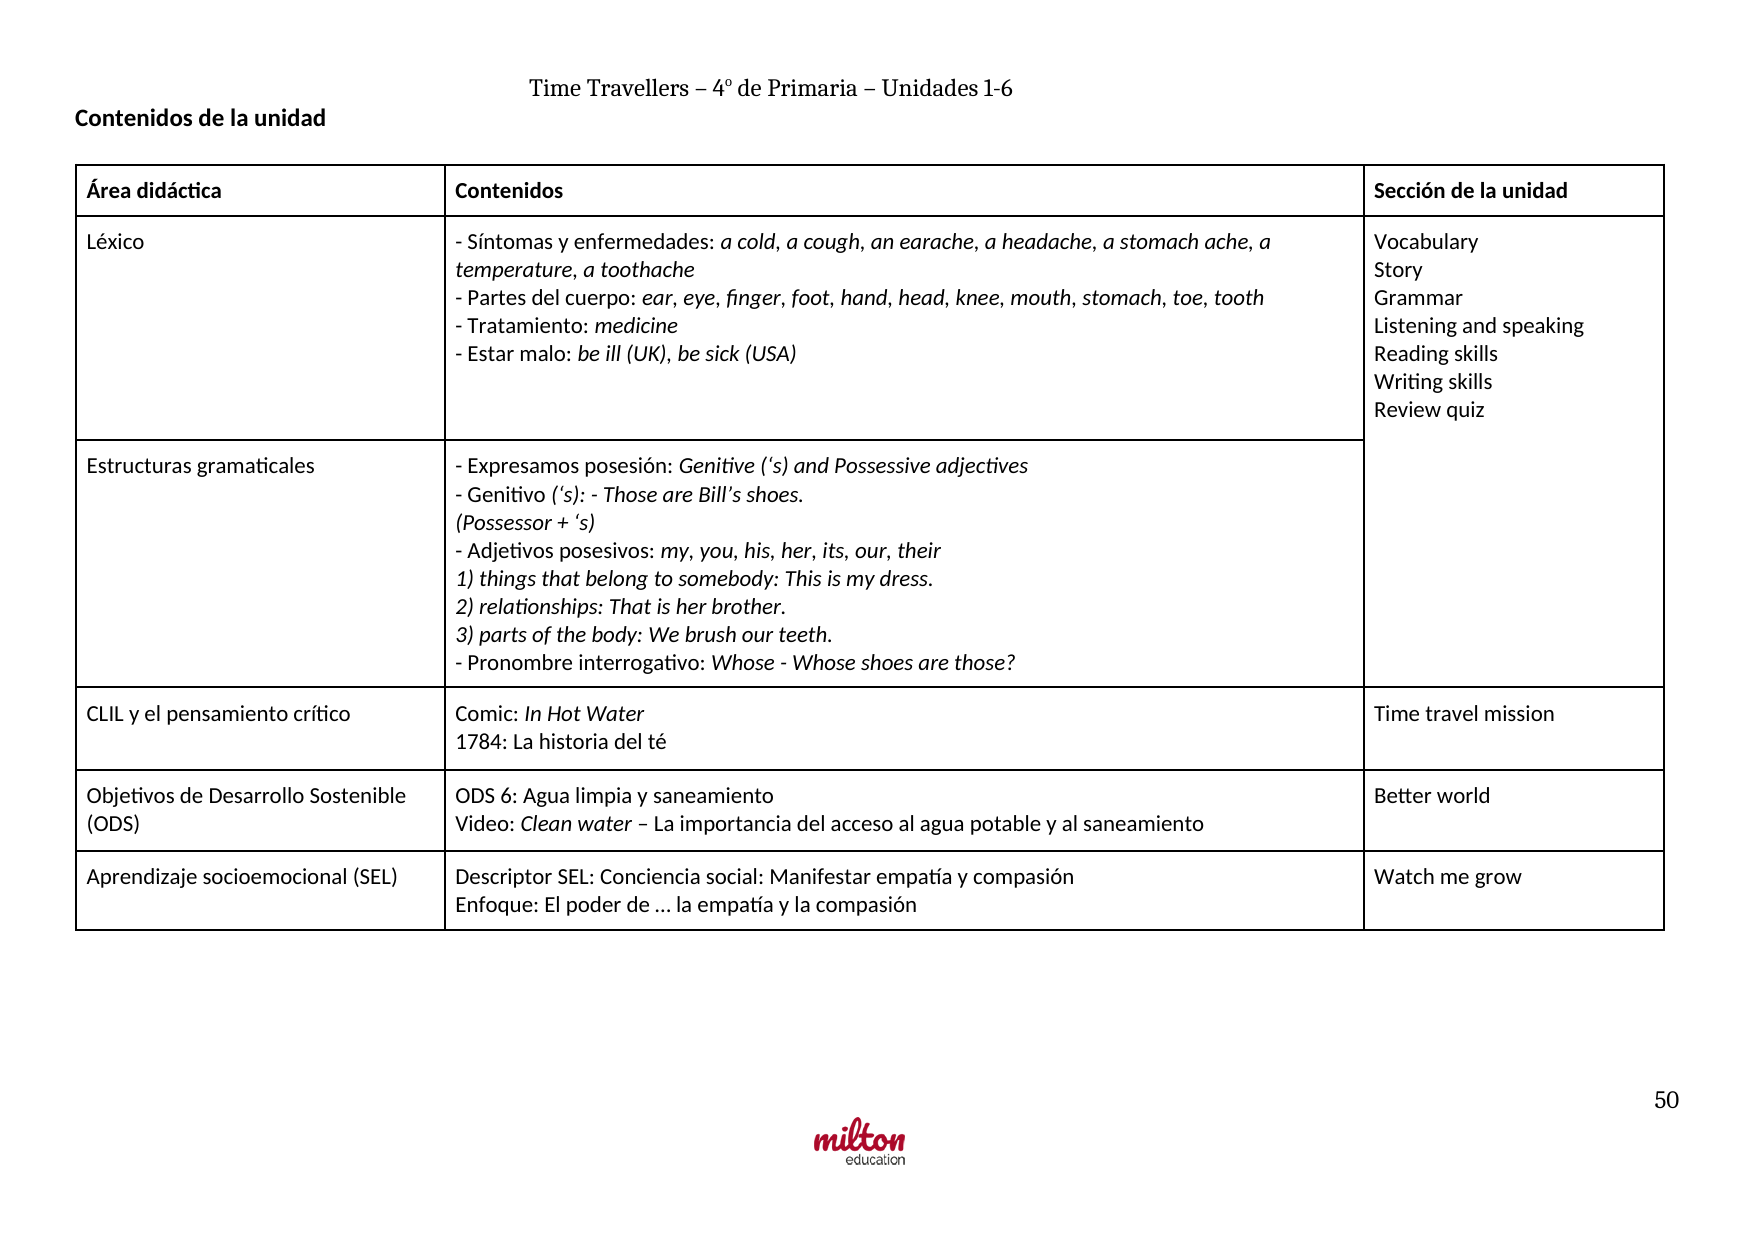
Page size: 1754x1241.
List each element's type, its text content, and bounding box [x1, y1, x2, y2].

table_cell Vocabulary Story Grammar Listening and speaking Reading skills Writing skills Review quiz [1365, 217, 1663, 686]
table_cell Watch me grow [1365, 852, 1663, 928]
table_cell Léxico [77, 217, 444, 439]
table_cell - Síntomas y enfermedades: a cold, a cough, an earache, a headache, a stomach ache, a temperature, a toothache - Partes del cuerpo: ear, eye, finger, foot, hand, head, knee, mouth, stomach, toe, tooth - Tratamiento: medicine - Estar malo: be ill (UK), be sick (USA) [446, 217, 1363, 439]
table_header Contenidos [446, 166, 1363, 214]
table_cell CLIL y el pensamiento crítico [77, 688, 444, 769]
table_cell Time travel mission [1365, 688, 1663, 769]
table_header Área didáctica [77, 166, 444, 214]
table_cell - Expresamos posesión: Genitive (‘s) and Possessive adjectives - Genitivo (‘s): - Those are Bill’s shoes. (Possessor + ‘s) - Adjetivos posesivos: my, you, his, her, its, our, their 1) things that belong to somebody: This is my dress. 2) relationships: That is her brother. 3) parts of the body: We brush our teeth. - Pronombre interrogativo: Whose - Whose shoes are those? [446, 441, 1363, 686]
table_cell Objetivos de Desarrollo Sostenible (ODS) [77, 771, 444, 849]
table_cell Better world [1365, 771, 1663, 849]
table_cell Comic: In Hot Water 1784: La historia del té [446, 688, 1363, 769]
table_cell Descriptor SEL: Conciencia social: Manifestar empatía y compasión Enfoque: El poder de … la empatía y la compasión [446, 852, 1363, 928]
text Contenidos de la unidad [75, 102, 1679, 133]
table_cell Aprendizaje socioemocional (SEL) [77, 852, 444, 928]
table_header Sección de la unidad [1365, 166, 1663, 214]
table_cell ODS 6: Agua limpia y saneamiento Video: Clean water – La importancia del acceso al agua potable y al saneamiento [446, 771, 1363, 849]
table_cell Estructuras gramaticales [77, 441, 444, 686]
picture [806, 1114, 911, 1167]
